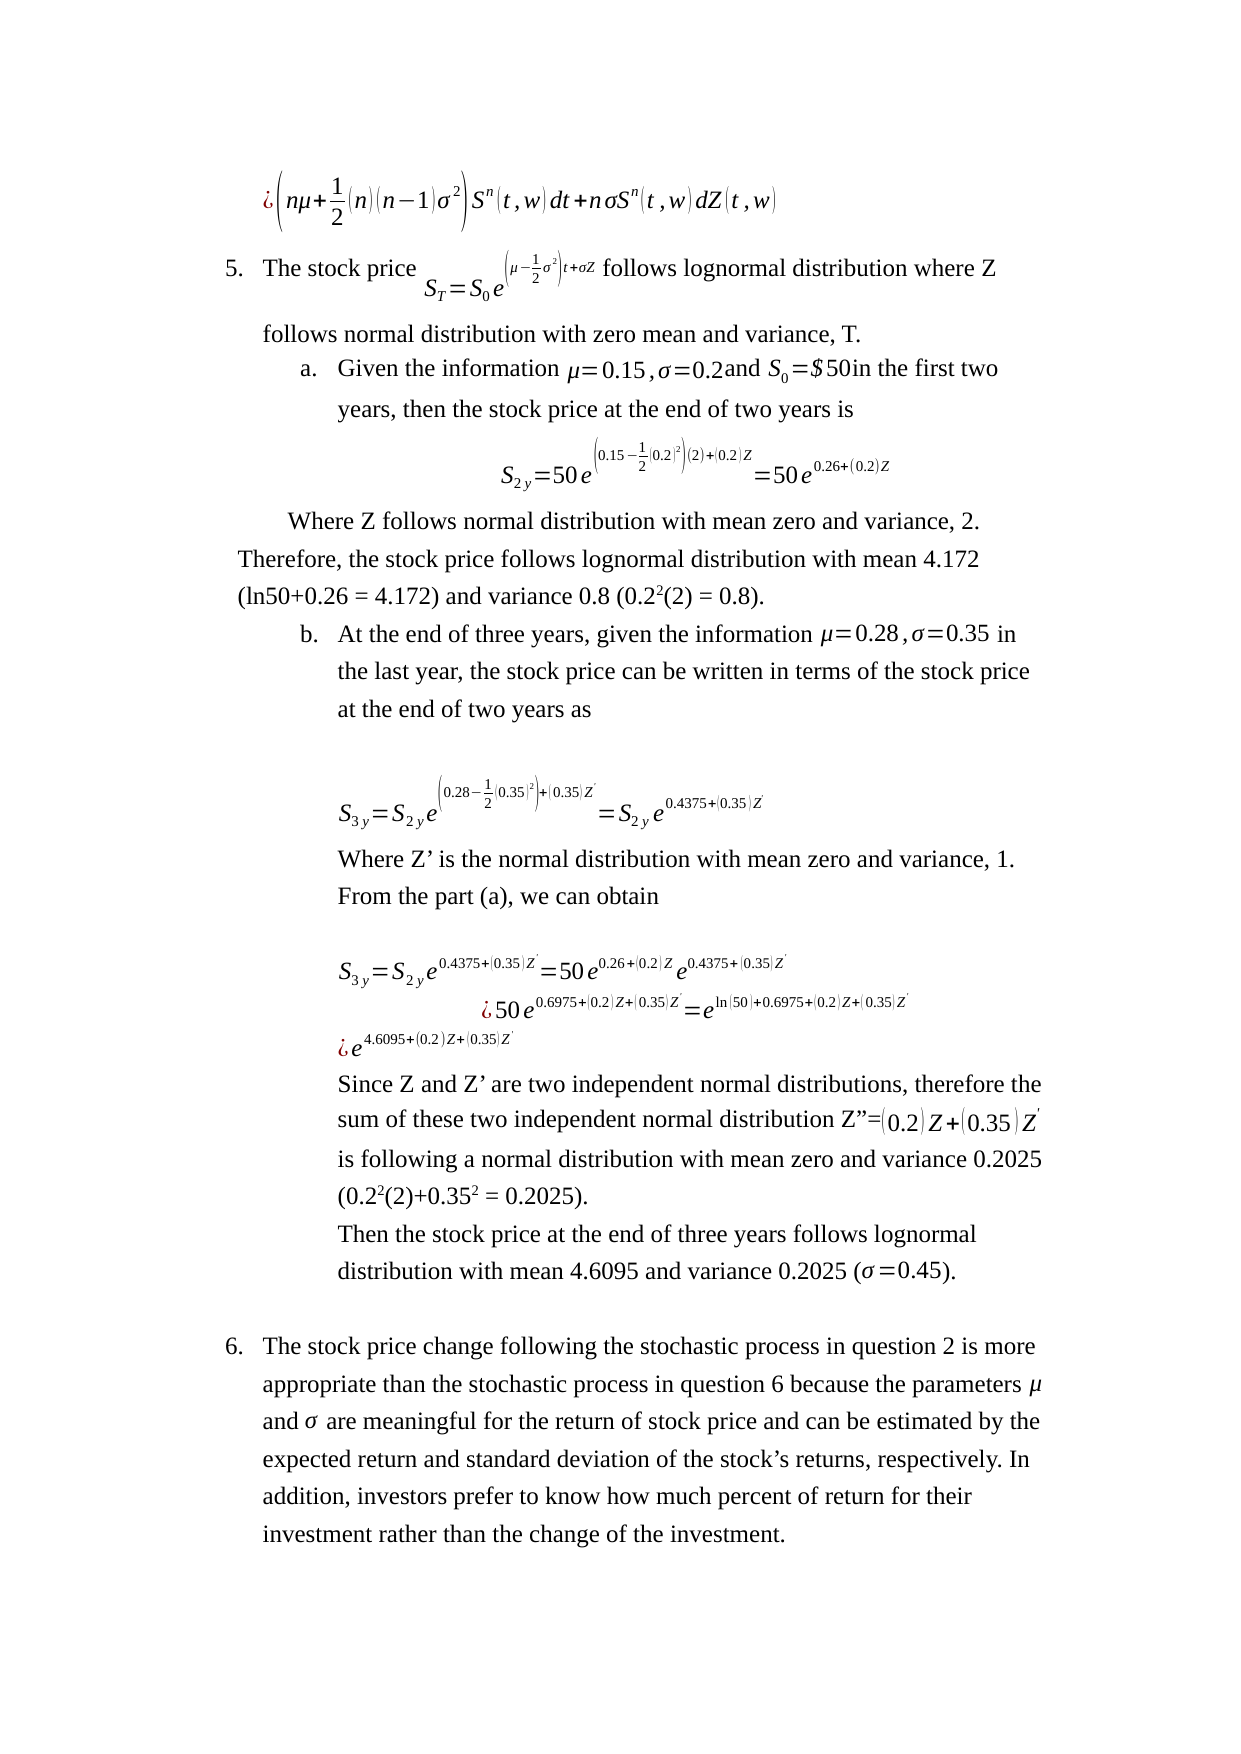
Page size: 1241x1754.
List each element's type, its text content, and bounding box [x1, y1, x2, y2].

list At the end of three years, given the information in the last year, the stock price can be written in terms of the stock price at the end of two years as [300, 614, 1053, 727]
list The stock price change following the stochastic process in question 2 is more appropriate than the stochastic process in question 6 because the parameters and are meaningful for the return of stock price and can be estimated by the expected return and standard deviation of the stock’s returns, respectively. In addition, investors prefer to know how much percent of return for their investment rather than the change of the investment. [225, 1327, 1053, 1552]
list The stock price follows lognormal distribution where Z follows normal distribution with zero mean and variance, T. [225, 239, 1053, 352]
text Where Z follows normal distribution with mean zero and variance, 2. Therefore, the stock price follows lognormal distribution with mean 4.172 (ln50+0.26 = 4.172) and variance 0.8 (0.22(2) = 0.8). [237, 502, 1053, 614]
list Given the information and in the first two years, then the stock price at the end of two years is [300, 352, 1053, 427]
text Since Z and Z’ are two independent normal distributions, therefore the sum of these two independent normal distribution Z”= is following a normal distribution with mean zero and variance 0.2025 (0.22(2)+0.352 = 0.2025). [337, 1064, 1053, 1214]
text Then the stock price at the end of three years follows lognormal distribution with mean 4.6095 and variance 0.2025 (). [337, 1214, 1053, 1289]
list Where Z’ is the normal distribution with mean zero and variance, 1. From the part (a), we can obtain [337, 839, 1053, 914]
